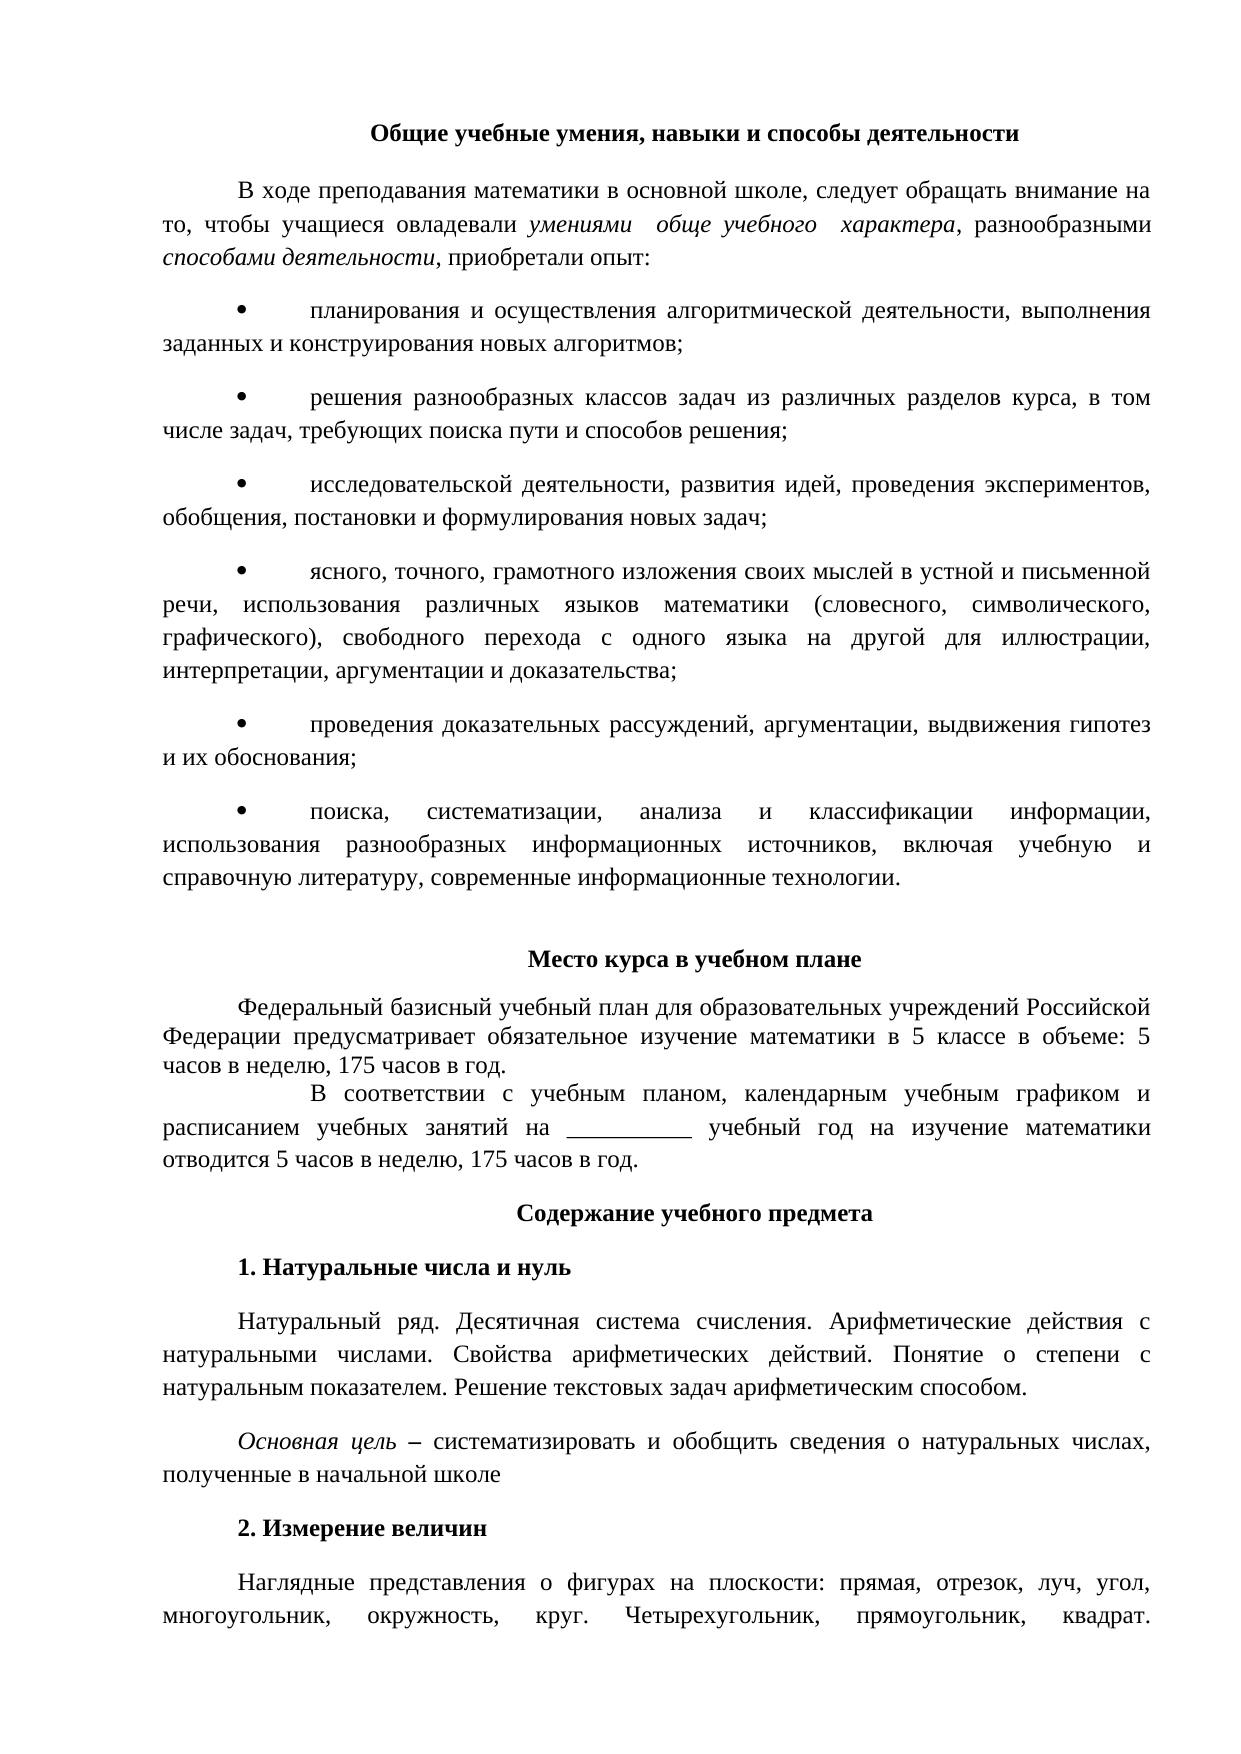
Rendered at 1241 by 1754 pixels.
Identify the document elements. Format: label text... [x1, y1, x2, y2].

list Место курса в учебном плане [162, 944, 1152, 973]
list решения разнообразных классов задач из различных разделов курса, в том числе задач, требующих поиска пути и способов решения; [162, 382, 1152, 444]
text Основная цель – систематизировать и обобщить сведения о натуральных числах, полученные в начальной школе [162, 1426, 1152, 1488]
list поиска, систематизации, анализа и классификации информации, использования разнообразных информационных источников, включая учебную и справочную литературу, современные информационные технологии. [162, 796, 1152, 891]
text 1. Натуральные числа и нуль [162, 1252, 1152, 1281]
list проведения доказательных рассуждений, аргументации, выдвижения гипотез и их обоснования; [162, 709, 1152, 771]
list планирования и осуществления алгоритмической деятельности, выполнения заданных и конструирования новых алгоритмов; [162, 296, 1152, 357]
list ясного, точного, грамотного изложения своих мыслей в устной и письменной речи, использования различных языков математики (словесного, символического, графического), свободного перехода с одного языка на другой для иллюстрации, интерпретации, аргументации и доказательства; [162, 556, 1152, 684]
text Общие учебные умения, навыки и способы деятельности [162, 118, 1152, 147]
text Федеральный базисный учебный план для образовательных учреждений Российской Федерации предусматривает обязательное изучение математики в 5 классе в объеме: 5 часов в неделю, 175 часов в год. [162, 992, 1152, 1078]
list исследовательской деятельности, развития идей, проведения экспериментов, обобщения, постановки и формулирования новых задач; [162, 469, 1152, 531]
text В ходе преподавания математики в основной школе, следует обращать внимание на то, чтобы учащиеся овладевали умениями обще учебного характера, разнообразными способами деятельности, приобретали опыт: [162, 176, 1152, 270]
text Содержание учебного предмета [162, 1198, 1152, 1227]
text Натуральный ряд. Десятичная система счисления. Арифметические действия с натуральными числами. Свойства арифметических действий. Понятие о степени с натуральным показателем. Решение текстовых задач арифметическим способом. [162, 1306, 1152, 1401]
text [162, 1567, 1152, 1628]
text 2. Измерение величин [162, 1513, 1152, 1542]
text В соответствии с учебным планом, календарным учебным графиком и расписанием учебных занятий на __________ учебный год на изучение математики отводится 5 часов в неделю, 175 часов в год. [162, 1078, 1152, 1173]
